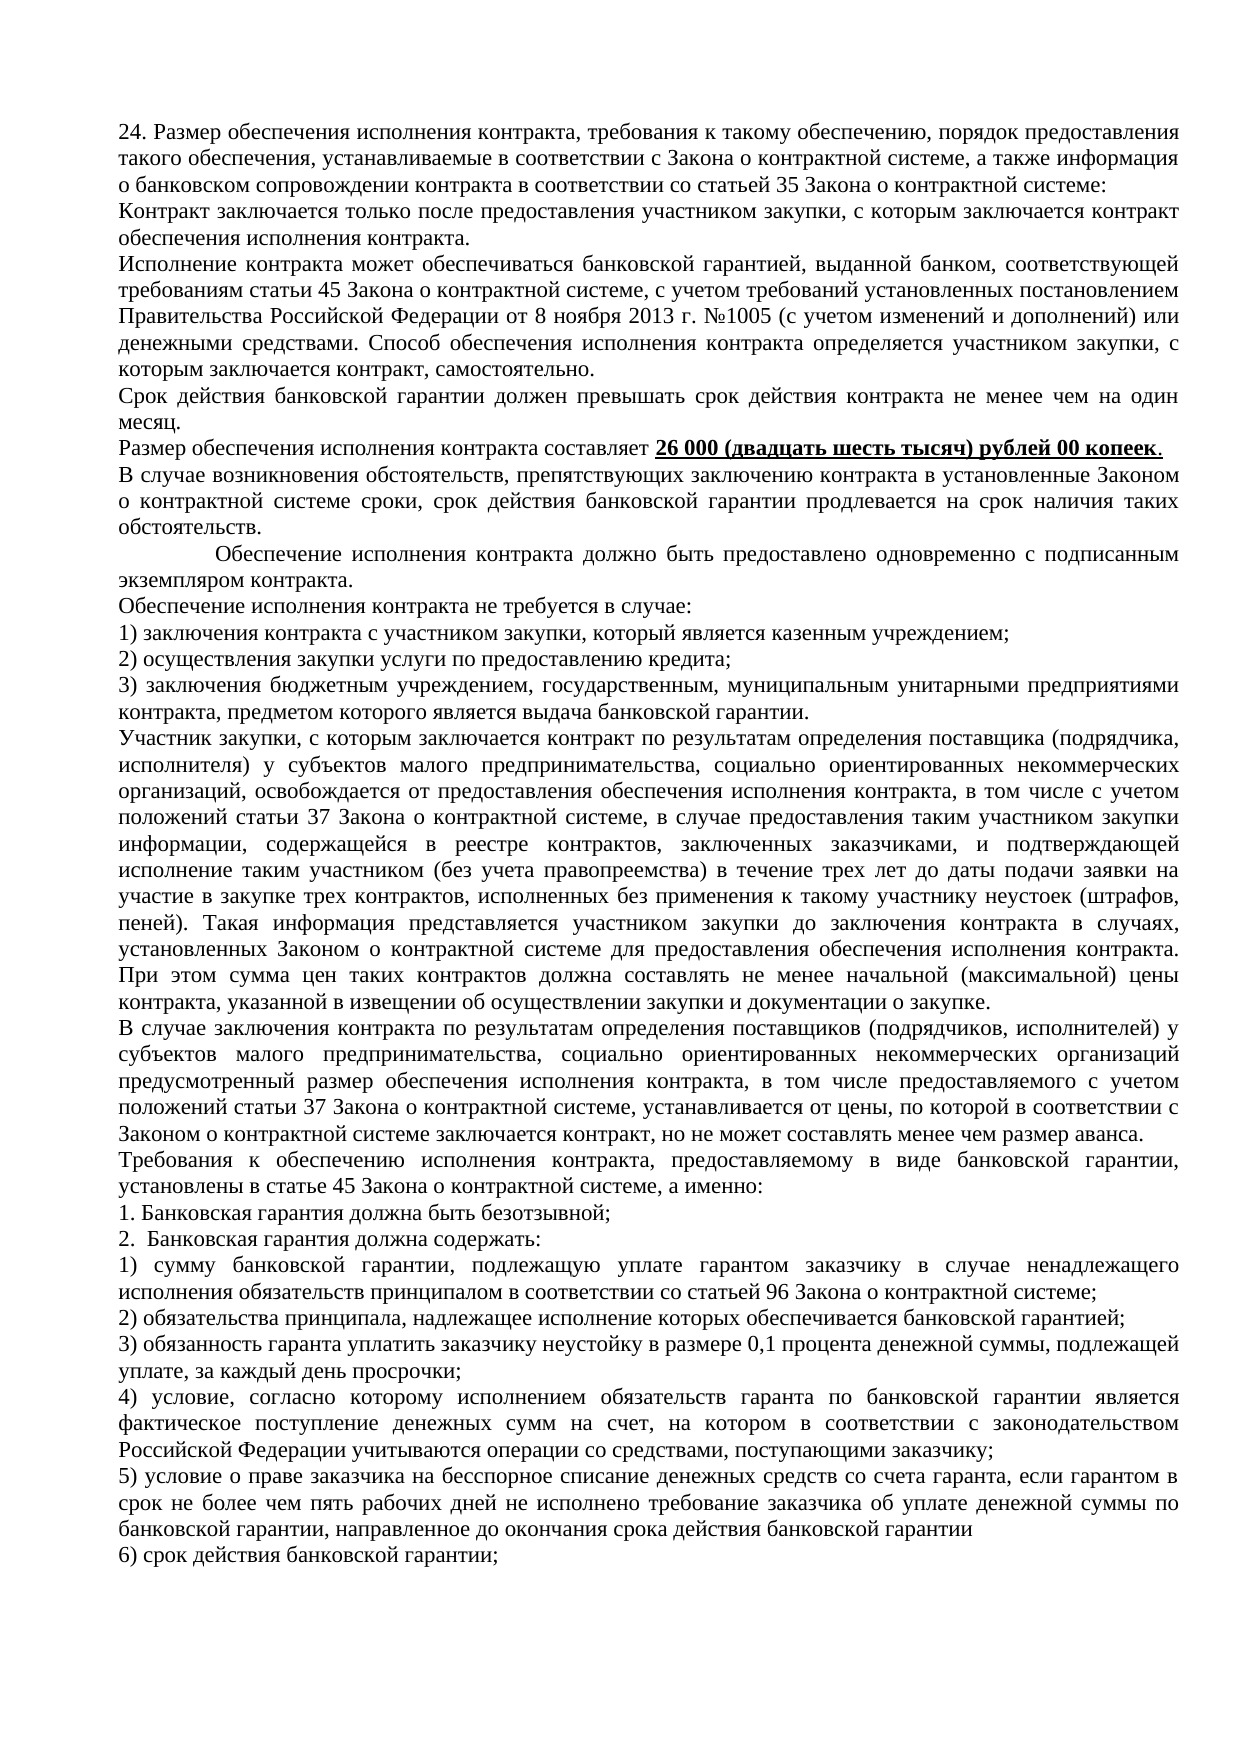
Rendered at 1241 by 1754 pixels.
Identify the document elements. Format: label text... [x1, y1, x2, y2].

text Обеспечение исполнения контракта должно быть предоставлено одновременно с подписанным экземпляром контракта. [118, 540, 1181, 592]
text Участник закупки, с которым заключается контракт по результатам определения поставщика (подрядчика, исполнителя) у субъектов малого предпринимательства, социально ориентированных некоммерческих организаций, освобождается от предоставления обеспечения исполнения контракта, в том числе с учетом положений статьи 37 Закона о контрактной системе, в случае предоставления таким участником закупки информации, содержащейся в реестре контрактов, заключенных заказчиками, и подтверждающей исполнение таким участником (без учета правопреемства) в течение трех лет до даты подачи заявки на участие в закупке трех контрактов, исполненных без применения к такому участнику неустоек (штрафов, пеней). Такая информация представляется участником закупки до заключения контракта в случаях, установленных Законом о контрактной системе для предоставления обеспечения исполнения контракта. При этом сумма цен таких контрактов должна составлять не менее начальной (максимальной) цены контракта, указанной в извещении об осуществлении закупки и документации о закупке. [118, 724, 1181, 1014]
text В случае возникновения обстоятельств, препятствующих заключению контракта в установленные Законом о контрактной системе сроки, срок действия банковской гарантии продлевается на срок наличия таких обстоятельств. [118, 461, 1181, 540]
text 3) обязанность гаранта уплатить заказчику неустойку в размере 0,1 процента денежной суммы, подлежащей уплате, за каждый день просрочки; [118, 1330, 1181, 1383]
text 3) заключения бюджетным учреждением, государственным, муниципальным унитарными предприятиями контракта, предметом которого является выдача банковской гарантии. [118, 672, 1181, 724]
text 6) срок действия банковской гарантии; [118, 1541, 1181, 1568]
text Срок действия банковской гарантии должен превышать срок действия контракта не менее чем на один месяц. [118, 382, 1181, 434]
text 4) условие, согласно которому исполнением обязательств гаранта по банковской гарантии является фактическое поступление денежных сумм на счет, на котором в соответствии с законодательством Российской Федерации учитываются операции со средствами, поступающими заказчику; [118, 1383, 1181, 1462]
text Обеспечение исполнения контракта не требуется в случае: [118, 592, 1181, 619]
text 1. Банковская гарантия должна быть безотзывной; [118, 1199, 1181, 1225]
text 1) заключения контракта с участником закупки, который является казенным учреждением; [118, 619, 1181, 645]
text 1) сумму банковской гарантии, подлежащую уплате гарантом заказчику в случае ненадлежащего исполнения обязательств принципалом в соответствии со статьей 96 Закона о контрактной системе; [118, 1251, 1181, 1304]
text 5) условие о праве заказчика на бесспорное списание денежных средств со счета гаранта, если гарантом в срок не более чем пять рабочих дней не исполнено требование заказчика об уплате денежной суммы по банковской гарантии, направленное до окончания срока действия банковской гарантии [118, 1462, 1181, 1541]
text 24. Размер обеспечения исполнения контракта, требования к такому обеспечению, порядок предоставления такого обеспечения, устанавливаемые в соответствии с Закона о контрактной системе, а также информация о банковском сопровождении контракта в соответствии со статьей 35 Закона о контрактной системе: [118, 118, 1181, 197]
text Исполнение контракта может обеспечиваться банковской гарантией, выданной банком, соответствующей требованиям статьи 45 Закона о контрактной системе, с учетом требований установленных постановлением Правительства Российской Федерации от 8 ноября 2013 г. №1005 (с учетом изменений и дополнений) или денежными средствами. Способ обеспечения исполнения контракта определяется участником закупки, с которым заключается контракт, самостоятельно. [118, 250, 1181, 382]
text 2) обязательства принципала, надлежащее исполнение которых обеспечивается банковской гарантией; [118, 1304, 1181, 1330]
text 2. Банковская гарантия должна содержать: [118, 1225, 1181, 1251]
text В случае заключения контракта по результатам определения поставщиков (подрядчиков, исполнителей) у субъектов малого предпринимательства, социально ориентированных некоммерческих организаций предусмотренный размер обеспечения исполнения контракта, в том числе предоставляемого с учетом положений статьи 37 Закона о контрактной системе, устанавливается от цены, по которой в соответствии с Законом о контрактной системе заключается контракт, но не может составлять менее чем размер аванса. [118, 1014, 1181, 1146]
text Контракт заключается только после предоставления участником закупки, с которым заключается контракт обеспечения исполнения контракта. [118, 197, 1181, 250]
text Требования к обеспечению исполнения контракта, предоставляемому в виде банковской гарантии, установлены в статье 45 Закона о контрактной системе, а именно: [118, 1146, 1181, 1199]
text 2) осуществления закупки услуги по предоставлению кредита; [118, 645, 1181, 672]
text Размер обеспечения исполнения контракта составляет 26 000 (двадцать шесть тысяч) рублей 00 копеек. [118, 434, 1181, 461]
